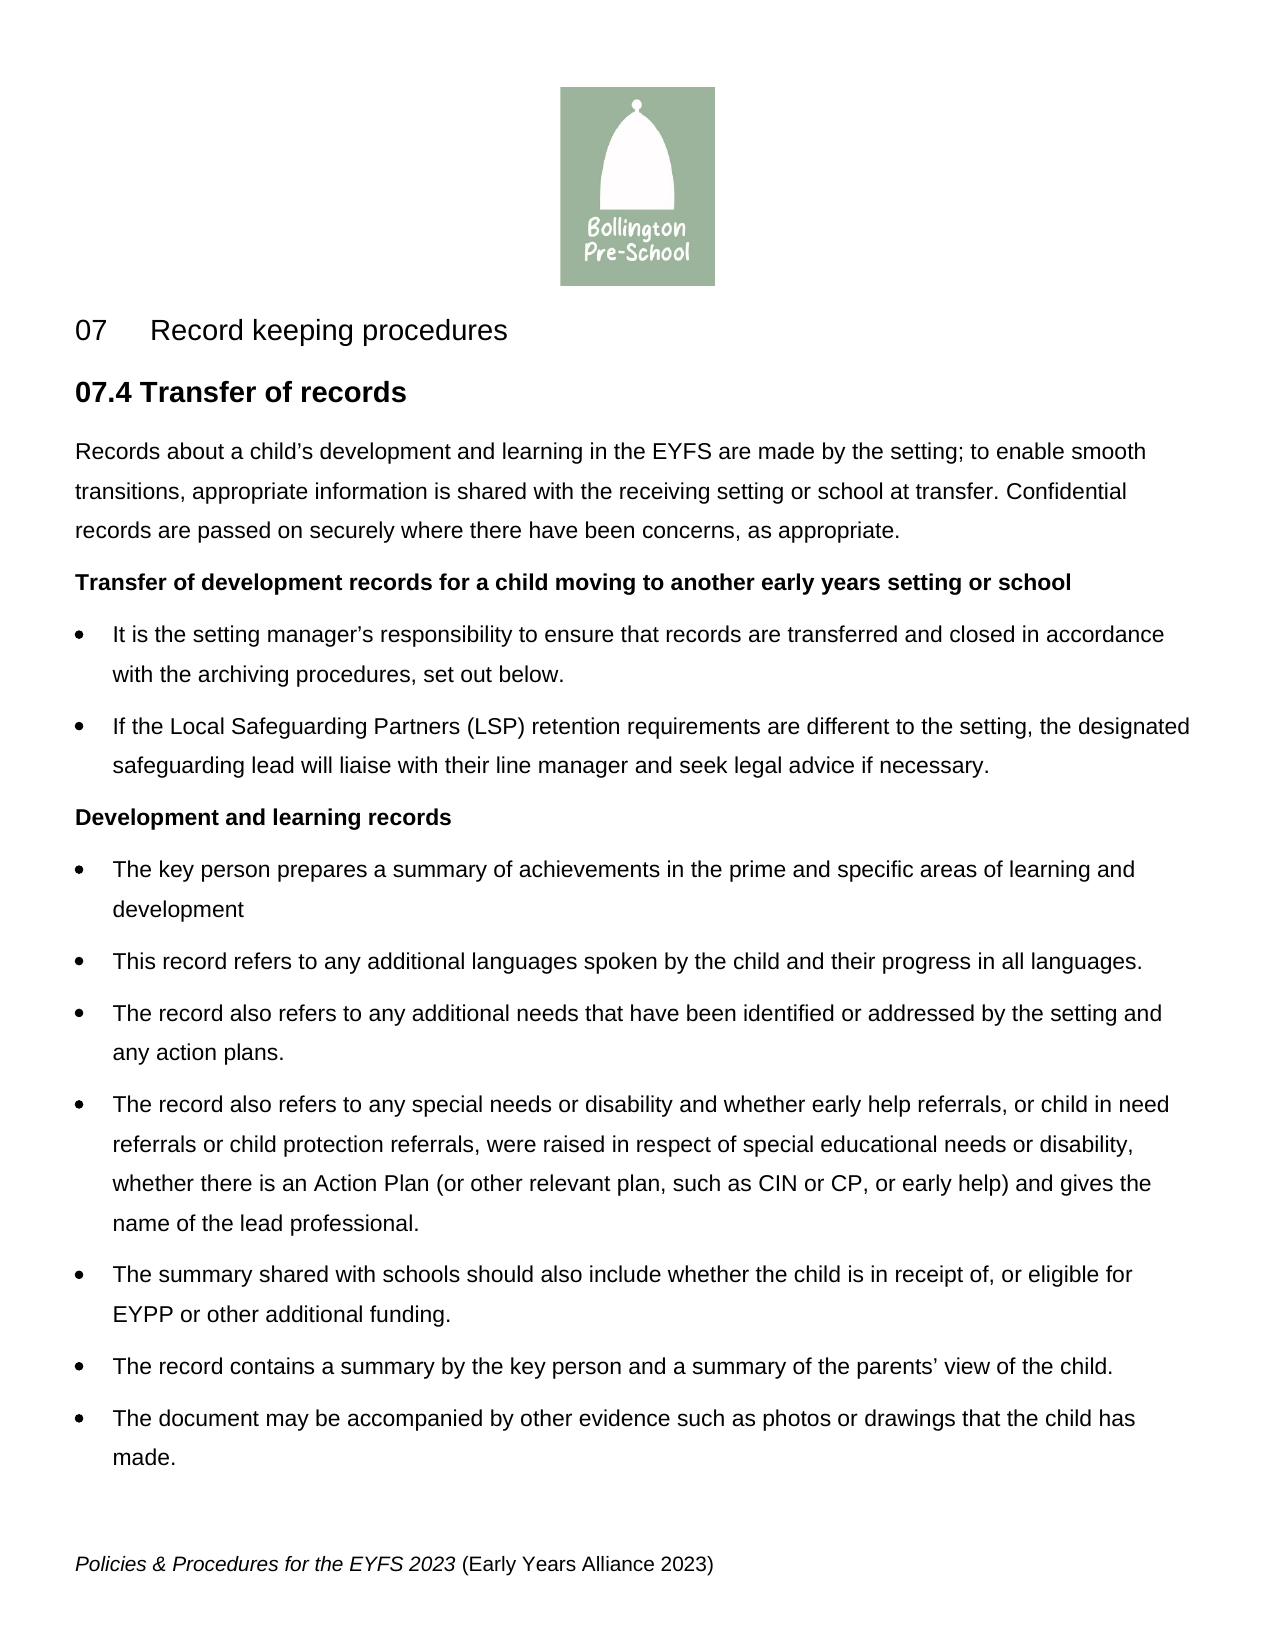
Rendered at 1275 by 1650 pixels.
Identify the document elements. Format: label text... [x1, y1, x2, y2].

list It is the setting manager’s responsibility to ensure that records are transferred and closed in accordance with the archiving procedures, set out below. [75, 621, 1200, 687]
list The key person prepares a summary of achievements in the prime and specific areas of learning and development [75, 856, 1200, 922]
text 07.4 Transfer of records [75, 376, 1200, 409]
text Records about a child’s development and learning in the EYFS are made by the setting; to enable smooth transitions, appropriate information is shared with the receiving setting or school at transfer. Confidential records are passed on securely where there have been concerns, as appropriate. [75, 438, 1200, 544]
list The document may be accompanied by other evidence such as photos or drawings that the child has made. [75, 1405, 1200, 1471]
text 07 Record keeping procedures [75, 313, 1200, 346]
list The record also refers to any special needs or disability and whether early help referrals, or child in need referrals or child protection referrals, were raised in respect of special educational needs or disability, whether there is an Action Plan (or other relevant plan, such as CIN or CP, or early help) and gives the name of the lead professional. [75, 1091, 1200, 1236]
text Transfer of development records for a child moving to another early years setting or school [75, 569, 1200, 596]
list The record contains a summary by the key person and a summary of the parents’ view of the child. [75, 1353, 1200, 1379]
text Development and learning records [75, 804, 1200, 831]
list This record refers to any additional languages spoken by the child and their progress in all languages. [75, 948, 1200, 974]
list The record also refers to any additional needs that have been identified or addressed by the setting and any action plans. [75, 999, 1200, 1065]
picture [560, 87, 715, 286]
list The summary shared with schools should also include whether the child is in receipt of, or eligible for EYPP or other additional funding. [75, 1261, 1200, 1327]
list If the Local Safeguarding Partners (LSP) retention requirements are different to the setting, the designated safeguarding lead will liaise with their line manager and seek legal advice if necessary. [75, 713, 1200, 778]
